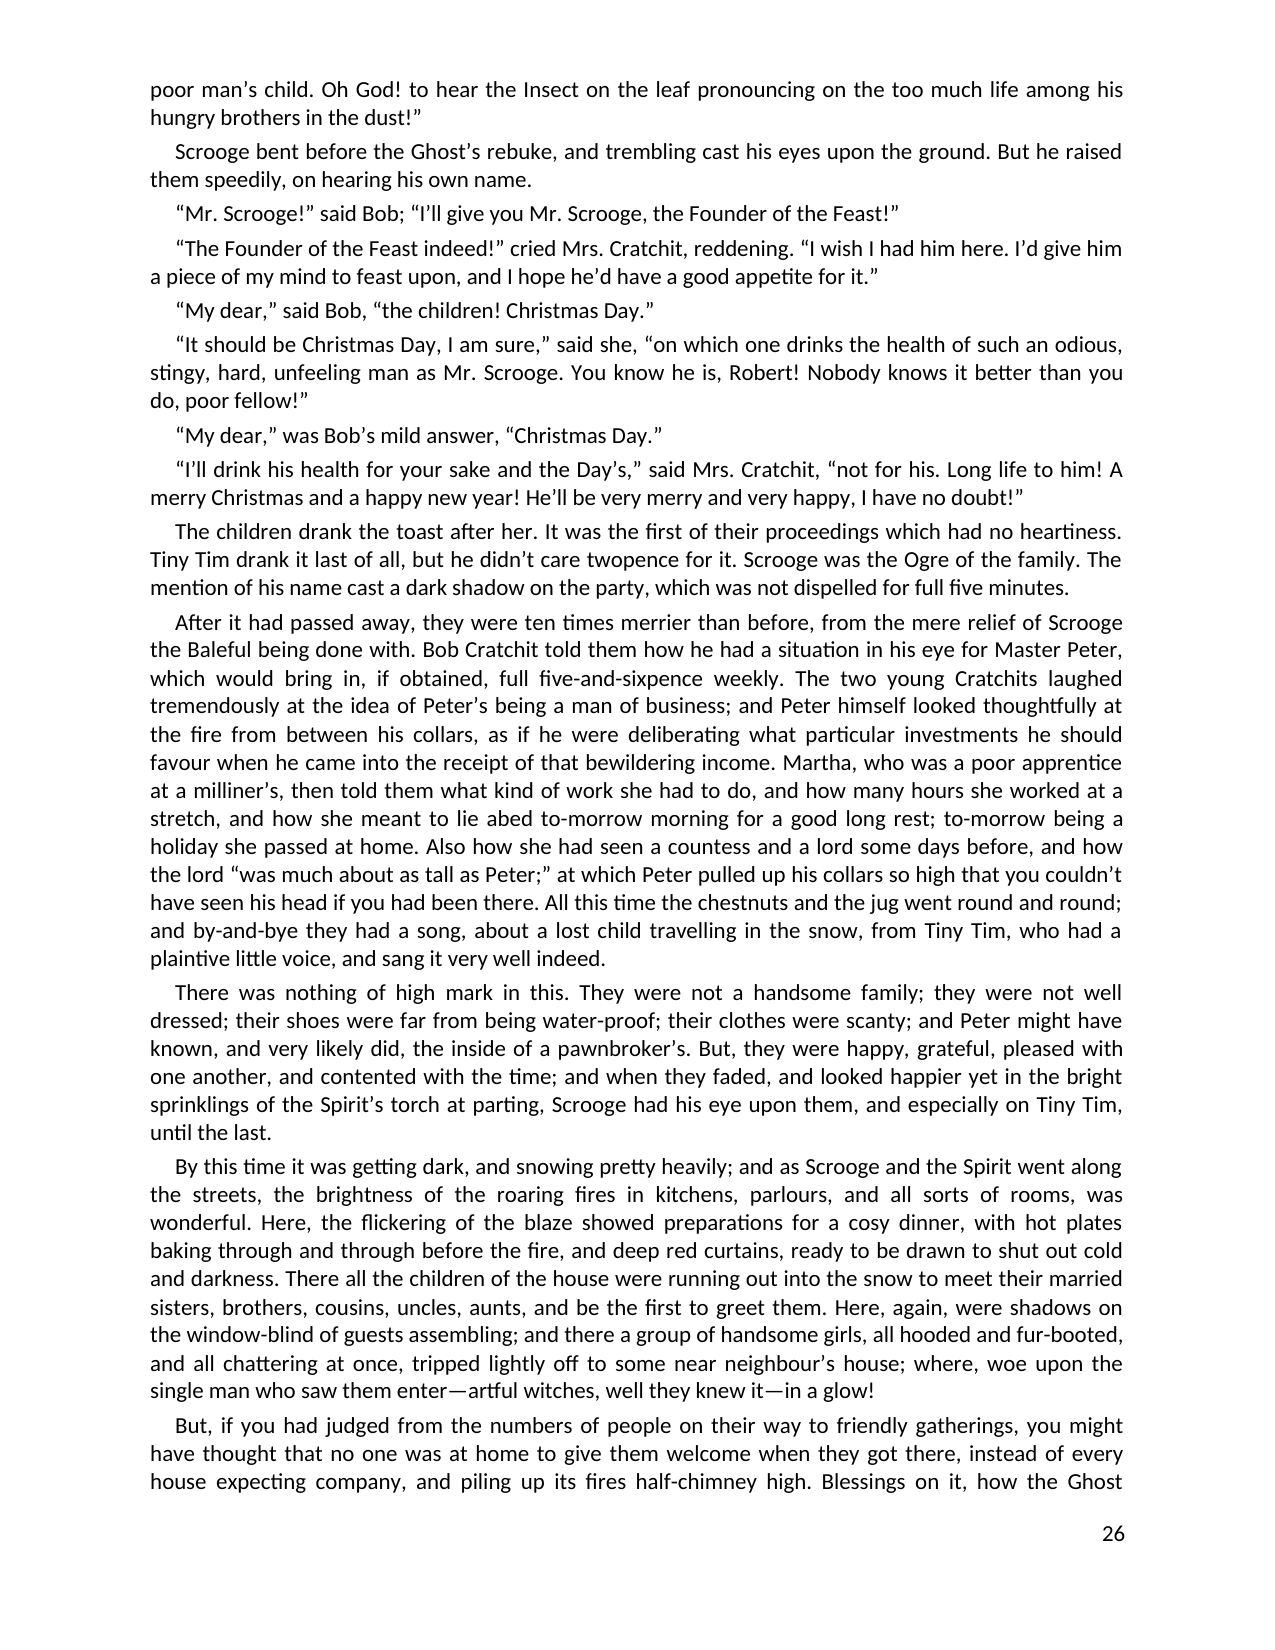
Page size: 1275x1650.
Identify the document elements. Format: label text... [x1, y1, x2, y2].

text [150, 1411, 1125, 1495]
text “It should be Christmas Day, I am sure,” said she, “on which one drinks the health of such an odious, stingy, hard, unfeeling man as Mr. Scrooge. You know he is, Robert! Nobody knows it better than you do, poor fellow!” [150, 330, 1125, 414]
text “Mr. Scrooge!” said Bob; “I’ll give you Mr. Scrooge, the Founder of the Feast!” [150, 199, 1125, 228]
text “The Founder of the Feast indeed!” cried Mrs. Cratchit, reddening. “I wish I had him here. I’d give him a piece of my mind to feast upon, and I hope he’d have a good appetite for it.” [150, 234, 1125, 290]
text “I’ll drink his health for your sake and the Day’s,” said Mrs. Cratchit, “not for his. Long life to him! A merry Christmas and a happy new year! He’ll be very merry and very happy, I have no doubt!” [150, 455, 1125, 511]
text By this time it was getting dark, and snowing pretty heavily; and as Scrooge and the Spirit went along the streets, the brightness of the roaring fires in kitchens, parlours, and all sorts of rooms, was wonderful. Here, the flickering of the blaze showed preparations for a cosy dinner, with hot plates baking through and through before the fire, and deep red curtains, ready to be drawn to shut out cold and darkness. There all the children of the house were running out into the snow to meet their married sisters, brothers, cousins, uncles, aunts, and be the first to greet them. Here, again, were shadows on the window-blind of guests assembling; and there a group of handsome girls, all hooded and fur-booted, and all chattering at once, tripped lightly off to some near neighbour’s house; where, woe upon the single man who saw them enter—artful witches, well they knew it—in a glow! [150, 1152, 1125, 1405]
text “My dear,” was Bob’s mild answer, “Christmas Day.” [150, 421, 1125, 449]
text There was nothing of high mark in this. They were not a handsome family; they were not well dressed; their shoes were far from being water-proof; their clothes were scanty; and Peter might have known, and very likely did, the inside of a pawnbroker’s. But, they were happy, grateful, pleased with one another, and contented with the time; and when they faded, and looked happier yet in the bright sprinklings of the Spirit’s torch at parting, Scrooge had his eye upon them, and especially on Tiny Tim, until the last. [150, 978, 1125, 1146]
text After it had passed away, they were ten times merrier than before, from the mere relief of Scrooge the Baleful being done with. Bob Cratchit told them how he had a situation in his eye for Master Peter, which would bring in, if obtained, full five-and-sixpence weekly. The two young Cratchits laughed tremendously at the idea of Peter’s being a man of business; and Peter himself looked thoughtfully at the fire from between his collars, as if he were deliberating what particular investments he should favour when he came into the receipt of that bewildering income. Martha, who was a poor apprentice at a milliner’s, then told them what kind of work she had to do, and how many hours she worked at a stretch, and how she meant to lie abed to-morrow morning for a good long rest; to-morrow being a holiday she passed at home. Also how she had seen a countess and a lord some days before, and how the lord “was much about as tall as Peter;” at which Peter pulled up his collars so high that you couldn’t have seen his head if you had been there. All this time the chestnuts and the jug went round and round; and by-and-bye they had a song, about a lost child travelling in the snow, from Tiny Tim, who had a plaintive little voice, and sang it very well indeed. [150, 608, 1125, 972]
text “My dear,” said Bob, “the children! Christmas Day.” [150, 296, 1125, 324]
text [150, 75, 1125, 131]
text The children drank the toast after her. It was the first of their proceedings which had no heartiness. Tiny Tim drank it last of all, but he didn’t care twopence for it. Scrooge was the Ogre of the family. The mention of his name cast a dark shadow on the party, which was not dispelled for full five minutes. [150, 517, 1125, 601]
text Scrooge bent before the Ghost’s rebuke, and trembling cast his eyes upon the ground. But he raised them speedily, on hearing his own name. [150, 137, 1125, 193]
